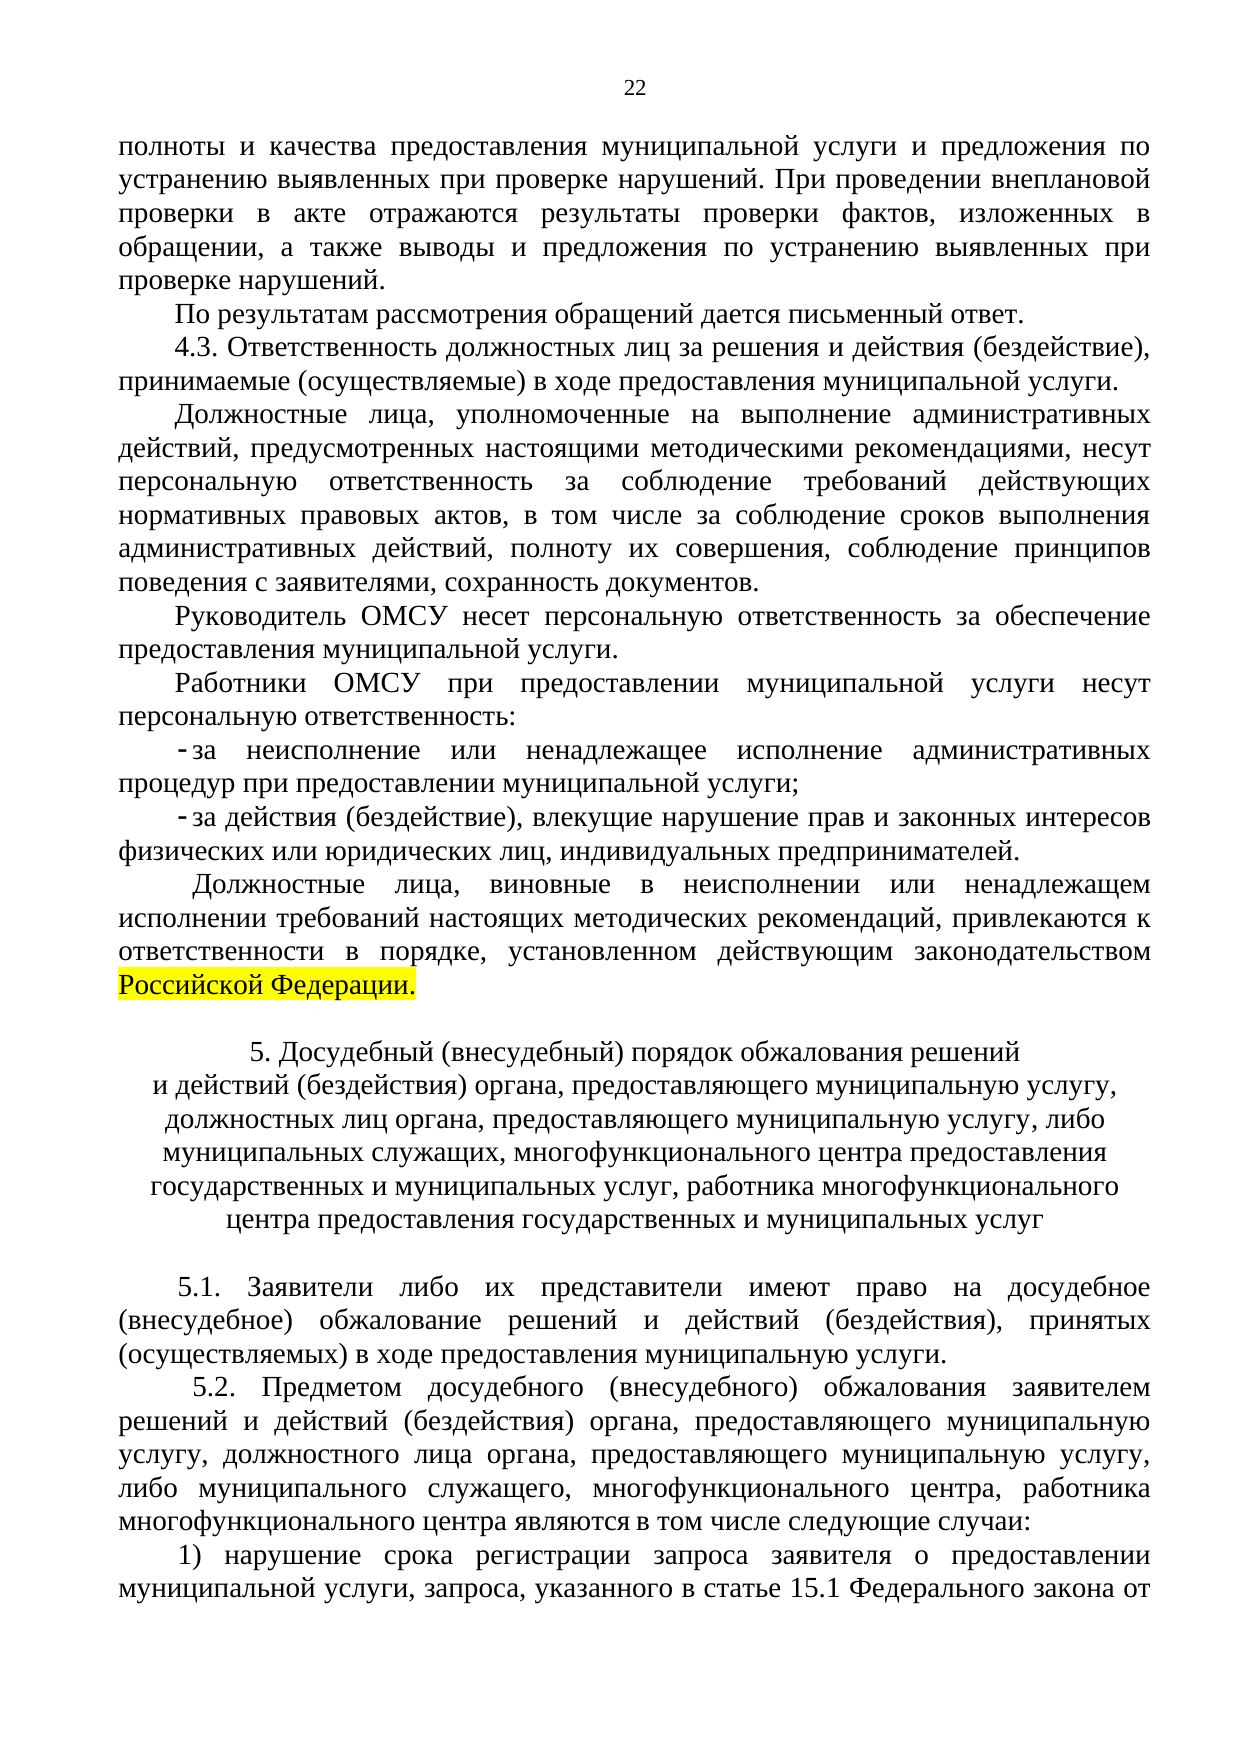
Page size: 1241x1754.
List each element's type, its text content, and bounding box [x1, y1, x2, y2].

text 4.3. Ответственность должностных лиц за решения и действия (бездействие), принимаемые (осуществляемые) в ходе предоставления муниципальной услуги. [118, 329, 1152, 396]
text Работники ОМСУ при предоставлении муниципальной услуги несут персональную ответственность: [118, 665, 1152, 732]
text Должностные лица, виновные в неисполнении или ненадлежащем исполнении требований настоящих методических рекомендаций, привлекаются к ответственности в порядке, установленном действующим законодательством Российской Федерации. [118, 866, 1152, 1000]
text Должностные лица, уполномоченные на выполнение административных действий, предусмотренных настоящими методическими рекомендациями, несут персональную ответственность за соблюдение требований действующих нормативных правовых актов, в том числе за соблюдение сроков выполнения административных действий, полноту их совершения, соблюдение принципов поведения с заявителями, сохранность документов. [118, 396, 1152, 598]
list за неисполнение или ненадлежащее исполнение административных процедур при предоставлении муниципальной услуги; [118, 732, 1152, 799]
text 5.2. Предметом досудебного (внесудебного) обжалования заявителем решений и действий (бездействия) органа, предоставляющего муниципальную услугу, должностного лица органа, предоставляющего муниципальную услугу, либо муниципального служащего, многофункционального центра, работника многофункционального центра являются в том числе следующие случаи: [118, 1369, 1152, 1537]
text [118, 1537, 1152, 1604]
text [118, 128, 1152, 296]
list за действия (бездействие), влекущие нарушение прав и законных интересов физических или юридических лиц, индивидуальных предпринимателей. [118, 799, 1152, 866]
text 5.1. Заявители либо их представители имеют право на досудебное (внесудебное) обжалование решений и действий (бездействия), принятых (осуществляемых) в ходе предоставления муниципальную услуги. [118, 1269, 1152, 1369]
text 5. Досудебный (внесудебный) порядок обжалования решений [118, 1034, 1152, 1067]
text Руководитель ОМСУ несет персональную ответственность за обеспечение предоставления муниципальной услуги. [118, 598, 1152, 665]
text и действий (бездействия) органа, предоставляющего муниципальную услугу, должностных лиц органа, предоставляющего муниципальную услугу, либо муниципальных служащих, многофункционального центра предоставления государственных и муниципальных услуг, работника многофункционального центра предоставления государственных и муниципальных услуг [118, 1067, 1152, 1235]
text По результатам рассмотрения обращений дается письменный ответ. [118, 296, 1152, 329]
